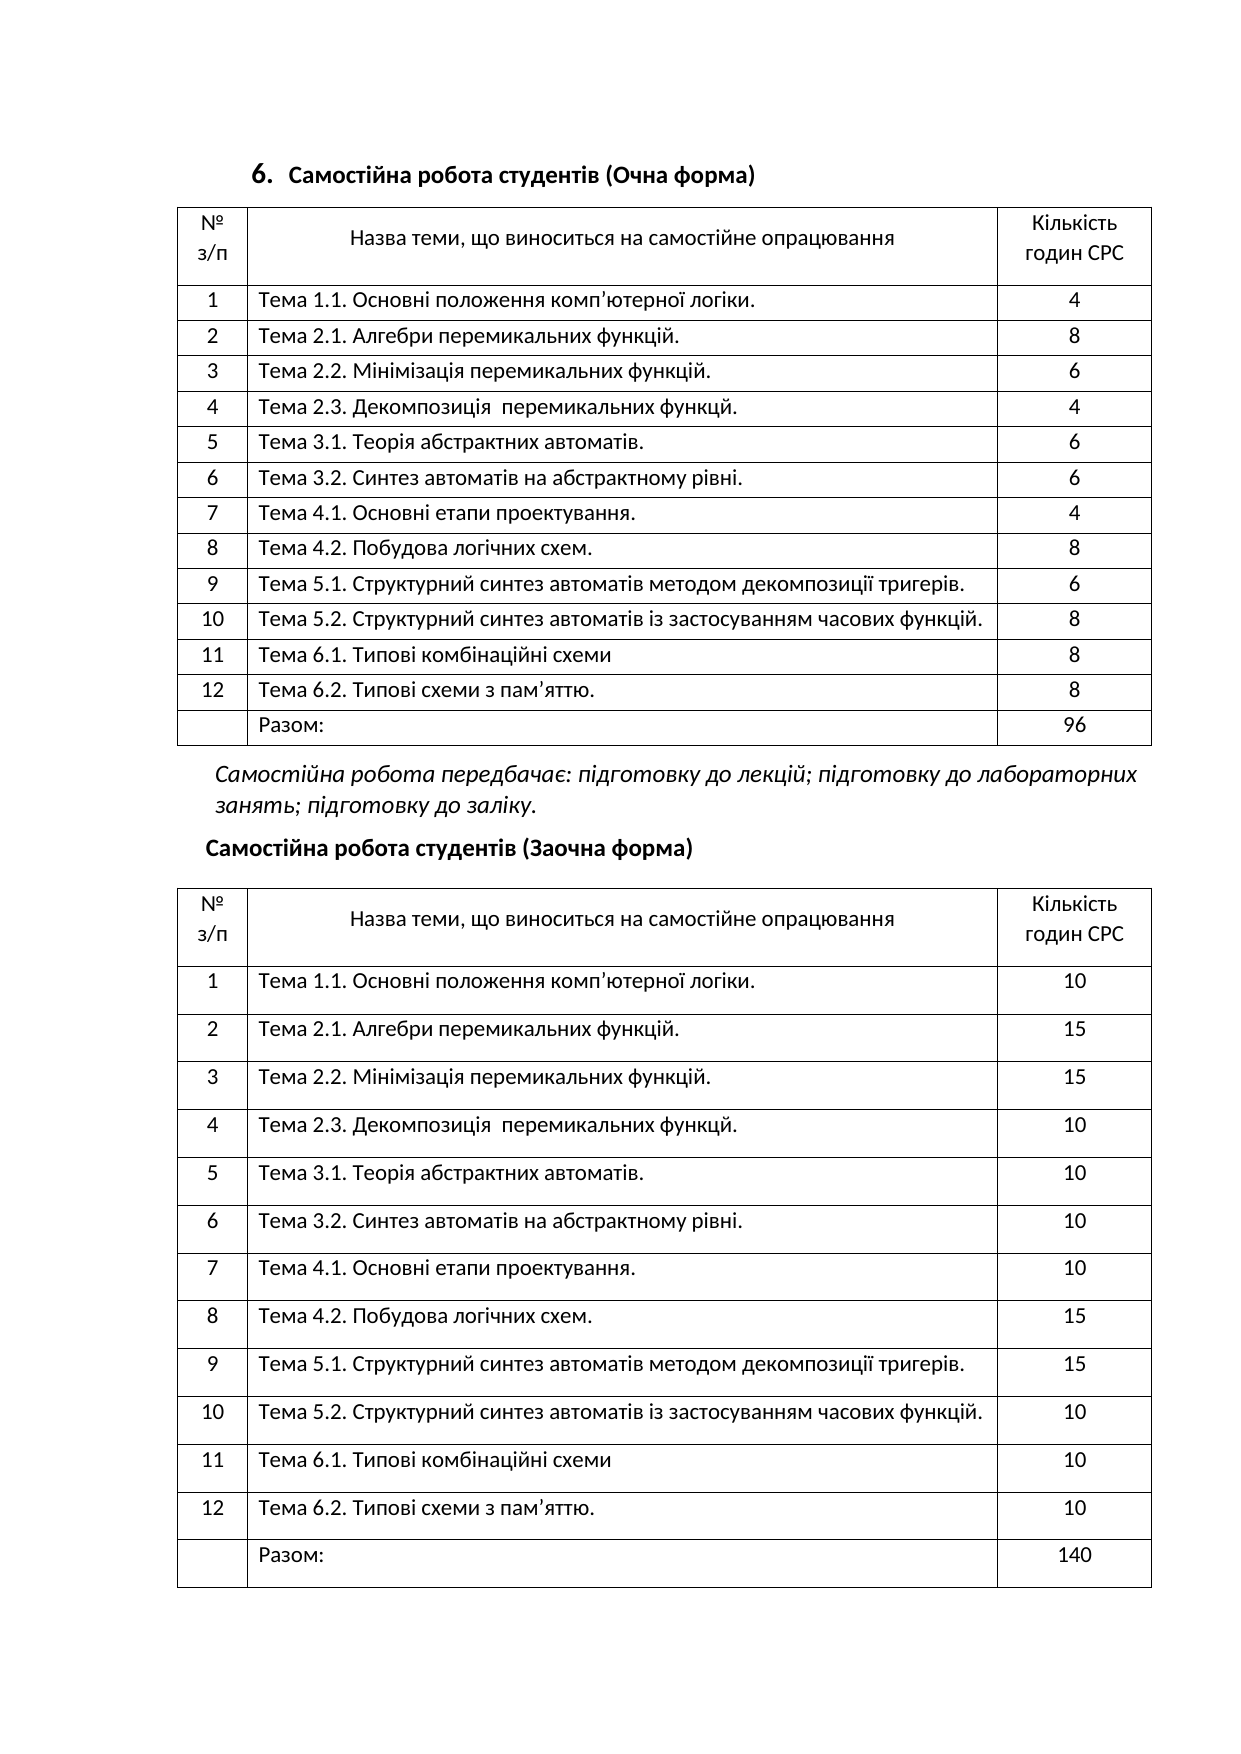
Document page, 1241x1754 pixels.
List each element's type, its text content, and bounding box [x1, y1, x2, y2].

table_cell Тема 2.2. Мінімізація перемикальних функцій. [248, 356, 997, 391]
table_cell Тема 6.1. Типові комбінаційні схеми [248, 1445, 997, 1492]
table_cell Тема 4.2. Побудова логічних схем. [248, 1301, 997, 1348]
table_cell Тема 6.2. Типові схеми з пам’яттю. [248, 1493, 997, 1539]
list Самостійна робота студентів (Очна форма) [251, 156, 1152, 191]
table_cell 10 [998, 1110, 1151, 1157]
table_cell 15 [998, 1349, 1151, 1396]
table_cell Тема 2.3. Декомпозиція перемикальних функцй. [248, 392, 997, 426]
table_cell 3 [178, 1062, 247, 1109]
table_cell Тема 5.1. Структурний синтез автоматів методом декомпозиції тригерів. [248, 569, 997, 603]
table_cell Разом: [248, 1540, 997, 1587]
table_cell Тема 4.1. Основні етапи проектування. [248, 1254, 997, 1300]
table_cell Тема 3.2. Синтез автоматів на абстрактному рiвнi. [248, 1206, 997, 1252]
table_header № з/п [178, 208, 247, 284]
table_cell 6 [178, 1206, 247, 1252]
table_cell 10 [998, 1254, 1151, 1300]
table_cell Тема 4.2. Побудова логічних схем. [248, 534, 997, 568]
table_cell 8 [998, 604, 1151, 639]
table_cell 9 [178, 569, 247, 603]
table_cell 6 [998, 427, 1151, 462]
table_cell 12 [178, 675, 247, 709]
table_cell 3 [178, 356, 247, 391]
table_cell 8 [998, 534, 1151, 568]
table_header № з/п [178, 889, 247, 966]
table_cell 11 [178, 640, 247, 674]
table_cell Тема 1.1. Основні положення комп’ютерної логіки. [248, 967, 997, 1013]
table_cell 4 [998, 498, 1151, 532]
table_cell Тема 5.1. Структурний синтез автоматів методом декомпозиції тригерів. [248, 1349, 997, 1396]
table_cell 4 [178, 1110, 247, 1157]
table_cell Тема 5.2. Структурний синтез автоматів із застосуванням часових функцій. [248, 604, 997, 639]
table_cell 140 [998, 1540, 1151, 1587]
table_cell 2 [178, 321, 247, 355]
table_cell Тема 6.2. Типові схеми з пам’яттю. [248, 675, 997, 709]
table_cell Тема 4.1. Основні етапи проектування. [248, 498, 997, 532]
table_cell 1 [178, 967, 247, 1013]
table_cell Тема 2.1. Алгебри перемикальних функцій. [248, 1015, 997, 1061]
table_cell 5 [178, 1158, 247, 1205]
table_cell 6 [998, 569, 1151, 603]
table_cell 15 [998, 1015, 1151, 1061]
table_cell 10 [998, 1206, 1151, 1252]
table_cell 6 [178, 463, 247, 497]
table_cell 10 [998, 1493, 1151, 1539]
table_cell Тема 3.1. Теорія абстрактних автоматів. [248, 427, 997, 462]
table_cell 10 [178, 604, 247, 639]
table_cell 9 [178, 1349, 247, 1396]
table_cell 4 [178, 392, 247, 426]
table_cell 4 [998, 392, 1151, 426]
table_header Назва теми, що виноситься на самостійне опрацювання [248, 889, 997, 966]
table_cell 10 [998, 967, 1151, 1013]
table_cell 6 [998, 356, 1151, 391]
table_cell Тема 6.1. Типові комбінаційні схеми [248, 640, 997, 674]
table_cell Тема 3.1. Теорія абстрактних автоматів. [248, 1158, 997, 1205]
text Самостійна робота студентів (Заочна форма) [177, 832, 1152, 863]
table_cell 10 [998, 1445, 1151, 1492]
table_cell 10 [998, 1397, 1151, 1444]
table_cell 11 [178, 1445, 247, 1492]
table_header Кількість годин СРС [998, 889, 1151, 966]
table_cell Тема 2.1. Алгебри перемикальних функцій. [248, 321, 997, 355]
table_cell 5 [178, 427, 247, 462]
table_cell 1 [178, 286, 247, 320]
table_cell [178, 711, 247, 745]
text Самостійна робота передбачає: підготовку до лекцій; підготовку до лабораторних занять; підготовку до заліку. [215, 758, 1152, 819]
table_cell 10 [178, 1397, 247, 1444]
table_cell 15 [998, 1301, 1151, 1348]
table_cell 2 [178, 1015, 247, 1061]
table_cell Тема 3.2. Синтез автоматів на абстрактному рiвнi. [248, 463, 997, 497]
table_cell 15 [998, 1062, 1151, 1109]
table_cell 7 [178, 498, 247, 532]
table_cell 6 [998, 463, 1151, 497]
table_cell 10 [998, 1158, 1151, 1205]
table_cell 8 [998, 640, 1151, 674]
table_cell 4 [998, 286, 1151, 320]
table_cell 96 [998, 711, 1151, 745]
table_cell Тема 5.2. Структурний синтез автоматів із застосуванням часових функцій. [248, 1397, 997, 1444]
table_cell 8 [178, 1301, 247, 1348]
table_cell Тема 2.2. Мінімізація перемикальних функцій. [248, 1062, 997, 1109]
table_cell 8 [998, 321, 1151, 355]
table_cell [178, 1540, 247, 1587]
table_cell 12 [178, 1493, 247, 1539]
table_cell Тема 1.1. Основні положення комп’ютерної логіки. [248, 286, 997, 320]
table_header Назва теми, що виноситься на самостійне опрацювання [248, 208, 997, 284]
table_cell Тема 2.3. Декомпозиція перемикальних функцй. [248, 1110, 997, 1157]
table_cell Разом: [248, 711, 997, 745]
table_header Кількість годин СРС [998, 208, 1151, 284]
table_cell 8 [998, 675, 1151, 709]
table_cell 7 [178, 1254, 247, 1300]
table_cell 8 [178, 534, 247, 568]
